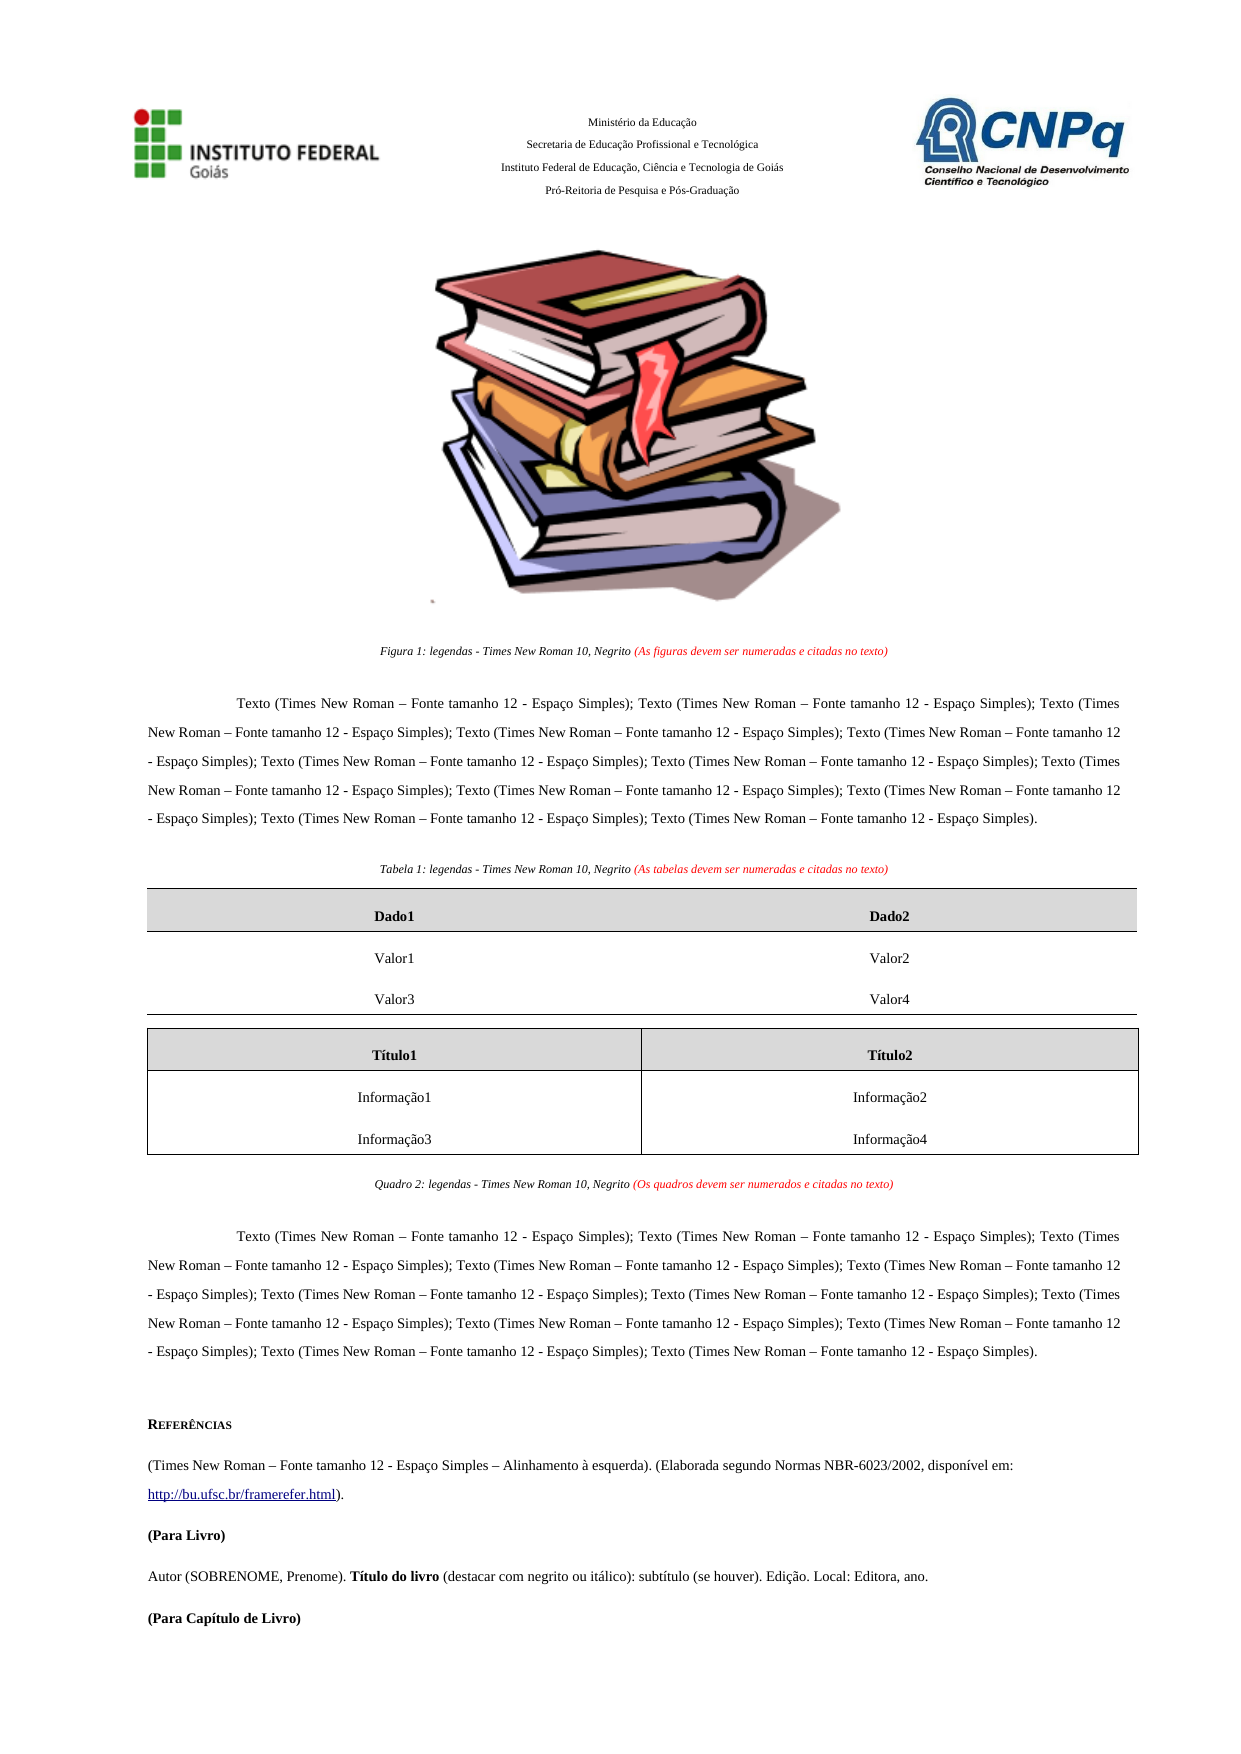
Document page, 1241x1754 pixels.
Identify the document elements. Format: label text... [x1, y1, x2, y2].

picture [129, 102, 384, 184]
text Quadro 2: legendas - Times New Roman 10, Negrito (Os quadros devem ser numerados e citadas no texto) [147, 1167, 1122, 1191]
text Autor (SOBRENOME, Prenome). Título do livro (destacar com negrito ou itálico): subtítulo (se houver). Edição. Local: Editora, ano. [148, 1556, 1122, 1585]
text Texto (Times New Roman – Fonte tamanho 12 - Espaço Simples); Texto (Times New Roman – Fonte tamanho 12 - Espaço Simples); Texto (Times New Roman – Fonte tamanho 12 - Espaço Simples); Texto (Times New Roman – Fonte tamanho 12 - Espaço Simples); Texto (Times New Roman – Fonte tamanho 12 - Espaço Simples); Texto (Times New Roman – Fonte tamanho 12 - Espaço Simples); Texto (Times New Roman – Fonte tamanho 12 - Espaço Simples); Texto (Times New Roman – Fonte tamanho 12 - Espaço Simples); Texto (Times New Roman – Fonte tamanho 12 - Espaço Simples); Texto (Times New Roman – Fonte tamanho 12 - Espaço Simples); Texto (Times New Roman – Fonte tamanho 12 - Espaço Simples); Texto (Times New Roman – Fonte tamanho 12 - Espaço Simples). [148, 1216, 1122, 1360]
text (Para Livro) [148, 1515, 1122, 1544]
table_cell Valor3 [147, 973, 642, 1014]
text (Times New Roman – Fonte tamanho 12 - Espaço Simples – Alinhamento à esquerda). (Elaborada segundo Normas NBR-6023/2002, disponível em: http://bu.ufsc.br/framerefer.html). [148, 1445, 1122, 1502]
table_cell Informação4 [642, 1112, 1138, 1153]
table_cell Valor4 [642, 973, 1137, 1014]
picture [409, 235, 861, 622]
table_header Título1 [148, 1029, 641, 1070]
table_cell Informação3 [148, 1112, 641, 1153]
text Texto (Times New Roman – Fonte tamanho 12 - Espaço Simples); Texto (Times New Roman – Fonte tamanho 12 - Espaço Simples); Texto (Times New Roman – Fonte tamanho 12 - Espaço Simples); Texto (Times New Roman – Fonte tamanho 12 - Espaço Simples); Texto (Times New Roman – Fonte tamanho 12 - Espaço Simples); Texto (Times New Roman – Fonte tamanho 12 - Espaço Simples); Texto (Times New Roman – Fonte tamanho 12 - Espaço Simples); Texto (Times New Roman – Fonte tamanho 12 - Espaço Simples); Texto (Times New Roman – Fonte tamanho 12 - Espaço Simples); Texto (Times New Roman – Fonte tamanho 12 - Espaço Simples); Texto (Times New Roman – Fonte tamanho 12 - Espaço Simples); Texto (Times New Roman – Fonte tamanho 12 - Espaço Simples). [148, 683, 1122, 827]
picture [911, 94, 1137, 190]
table_header Dado2 [642, 889, 1137, 931]
text Tabela 1: legendas - Times New Roman 10, Negrito (As tabelas devem ser numeradas e citadas no texto) [147, 852, 1122, 876]
table_header Título2 [642, 1029, 1138, 1070]
table_cell Informação2 [642, 1071, 1138, 1112]
text Figura 1: legendas - Times New Roman 10, Negrito (As figuras devem ser numeradas e citadas no texto) [147, 634, 1122, 658]
table_cell Valor2 [642, 932, 1137, 973]
table_header Dado1 [147, 889, 642, 931]
table_cell Valor1 [147, 932, 642, 973]
text (Para Capítulo de Livro) [148, 1597, 1122, 1626]
text Referências [147, 1404, 1122, 1432]
table_cell Informação1 [148, 1071, 641, 1112]
